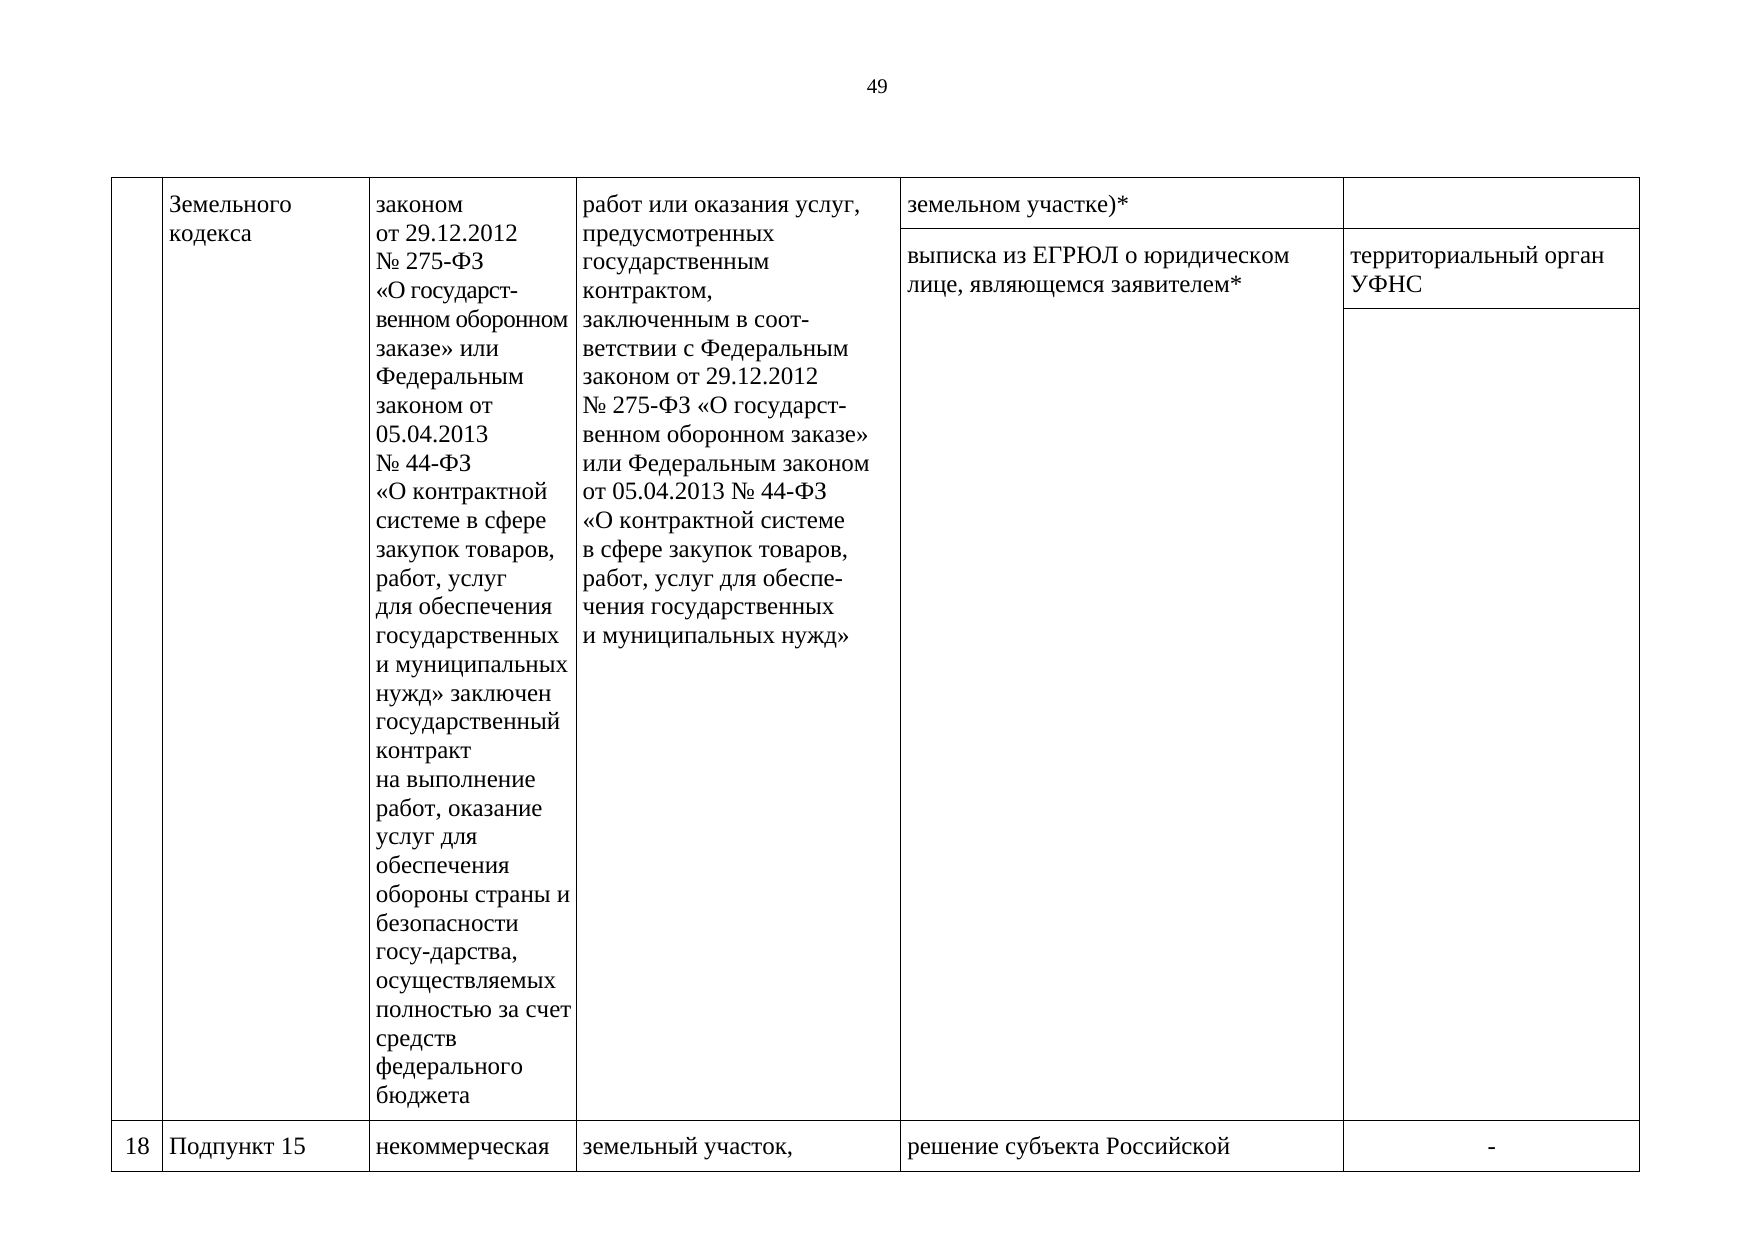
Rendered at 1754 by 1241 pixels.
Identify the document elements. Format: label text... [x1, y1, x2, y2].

table_cell - [1344, 1121, 1639, 1171]
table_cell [577, 1121, 900, 1171]
table_cell 18 [112, 1121, 162, 1171]
table_cell выписка из ЕГРЮЛ о юридическом лице, являющемся заявителем* [901, 229, 1343, 1119]
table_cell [370, 1121, 576, 1171]
table_cell территориальный орган УФНС [1344, 229, 1639, 308]
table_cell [163, 1121, 369, 1171]
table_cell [901, 1121, 1343, 1171]
table_cell [1344, 309, 1639, 1119]
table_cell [901, 178, 1343, 228]
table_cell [1344, 178, 1639, 228]
